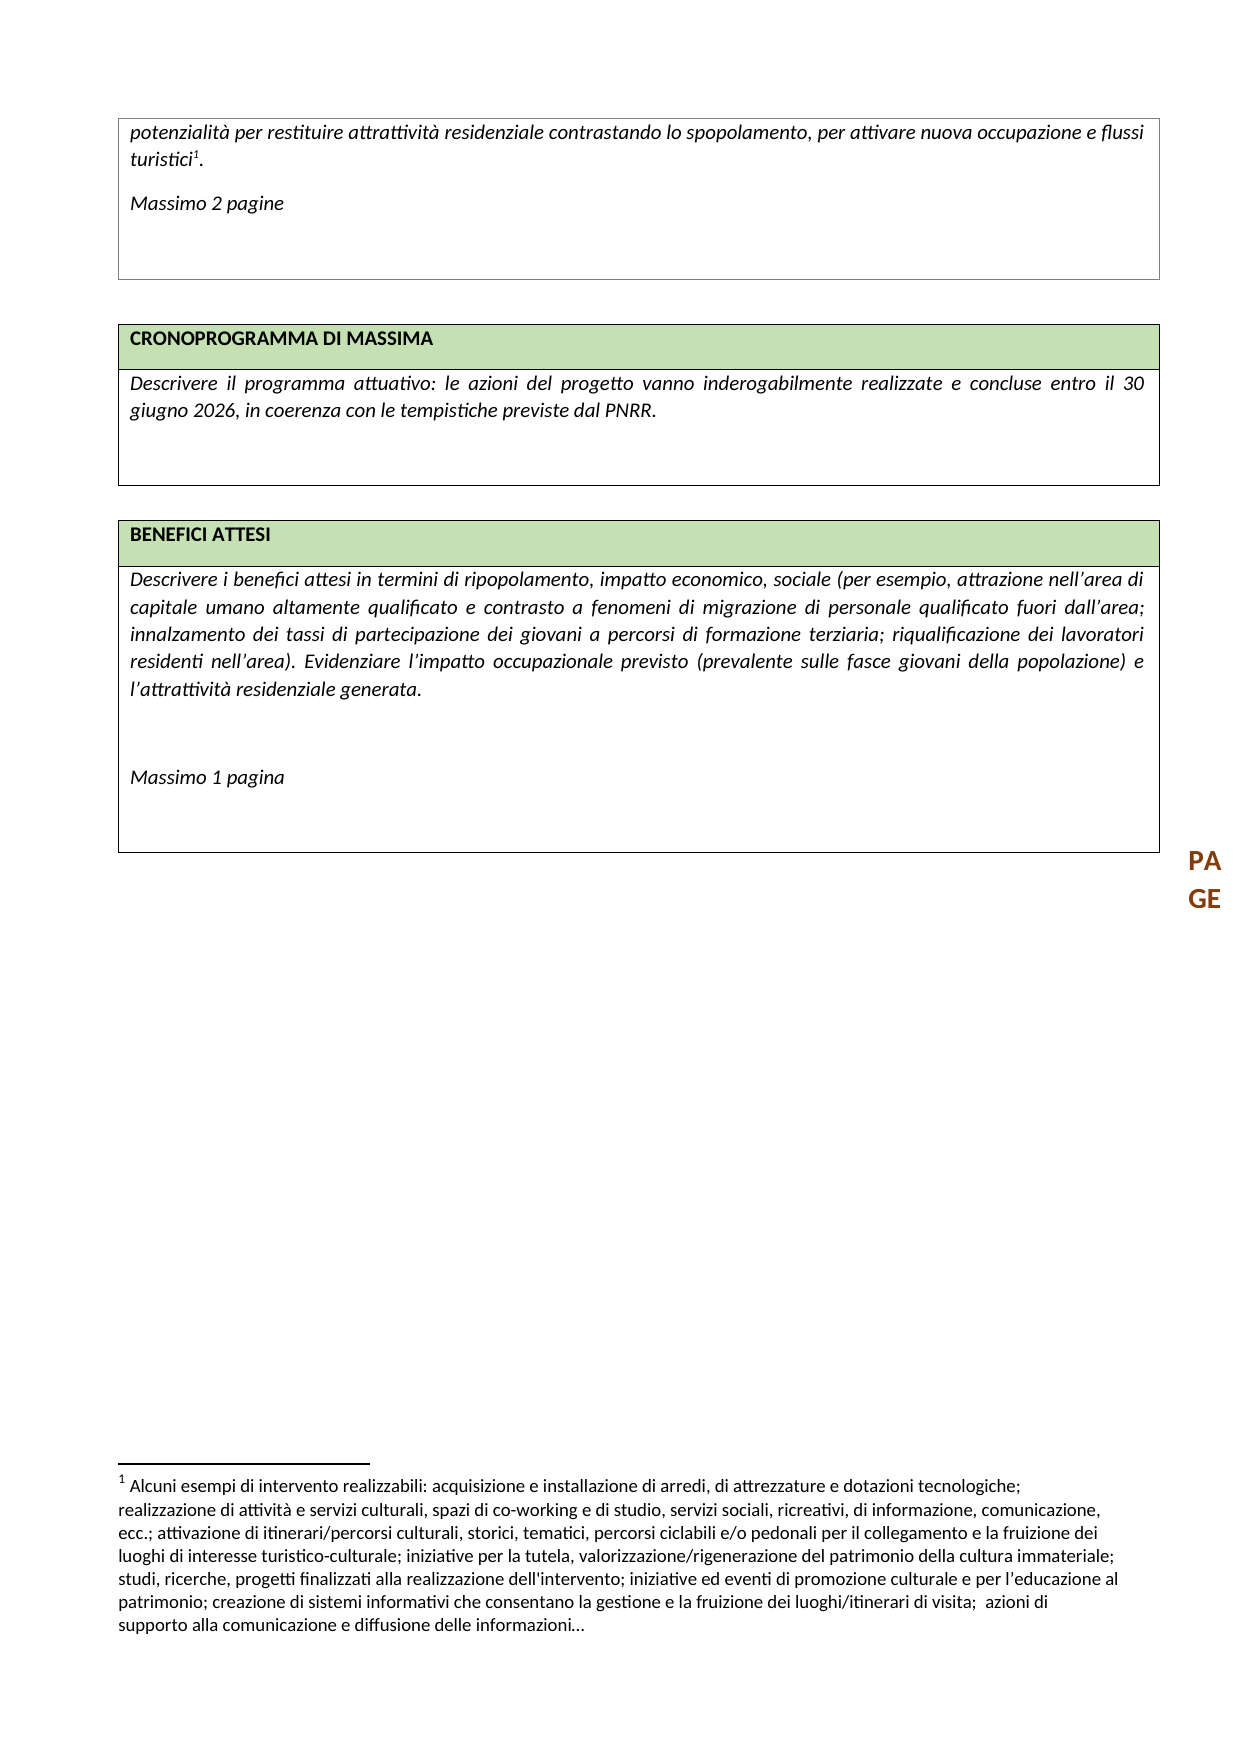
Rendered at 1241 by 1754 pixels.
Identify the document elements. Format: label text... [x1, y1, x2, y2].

table_cell Descrivere i benefici attesi in termini di ripopolamento, impatto economico, sociale (per esempio, attrazione nell’area di capitale umano altamente qualificato e contrasto a fenomeni di migrazione di personale qualificato fuori dall’area; innalzamento dei tassi di partecipazione dei giovani a percorsi di formazione terziaria; riqualificazione dei lavoratori residenti nell’area). Evidenziare l’impatto occupazionale previsto (prevalente sulle fasce giovani della popolazione) e l’attrattività residenziale generata. Massimo 1 pagina [119, 567, 1159, 852]
table_header CRONOPROGRAMMA DI MASSIMA [119, 325, 1159, 369]
table_header BENEFICI ATTESI [119, 521, 1159, 566]
table_cell Descrivere il programma attuativo: le azioni del progetto vanno inderogabilmente realizzate e concluse entro il 30 giugno 2026, in coerenza con le tempistiche previste dal PNRR. [119, 370, 1159, 485]
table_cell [119, 119, 1159, 279]
